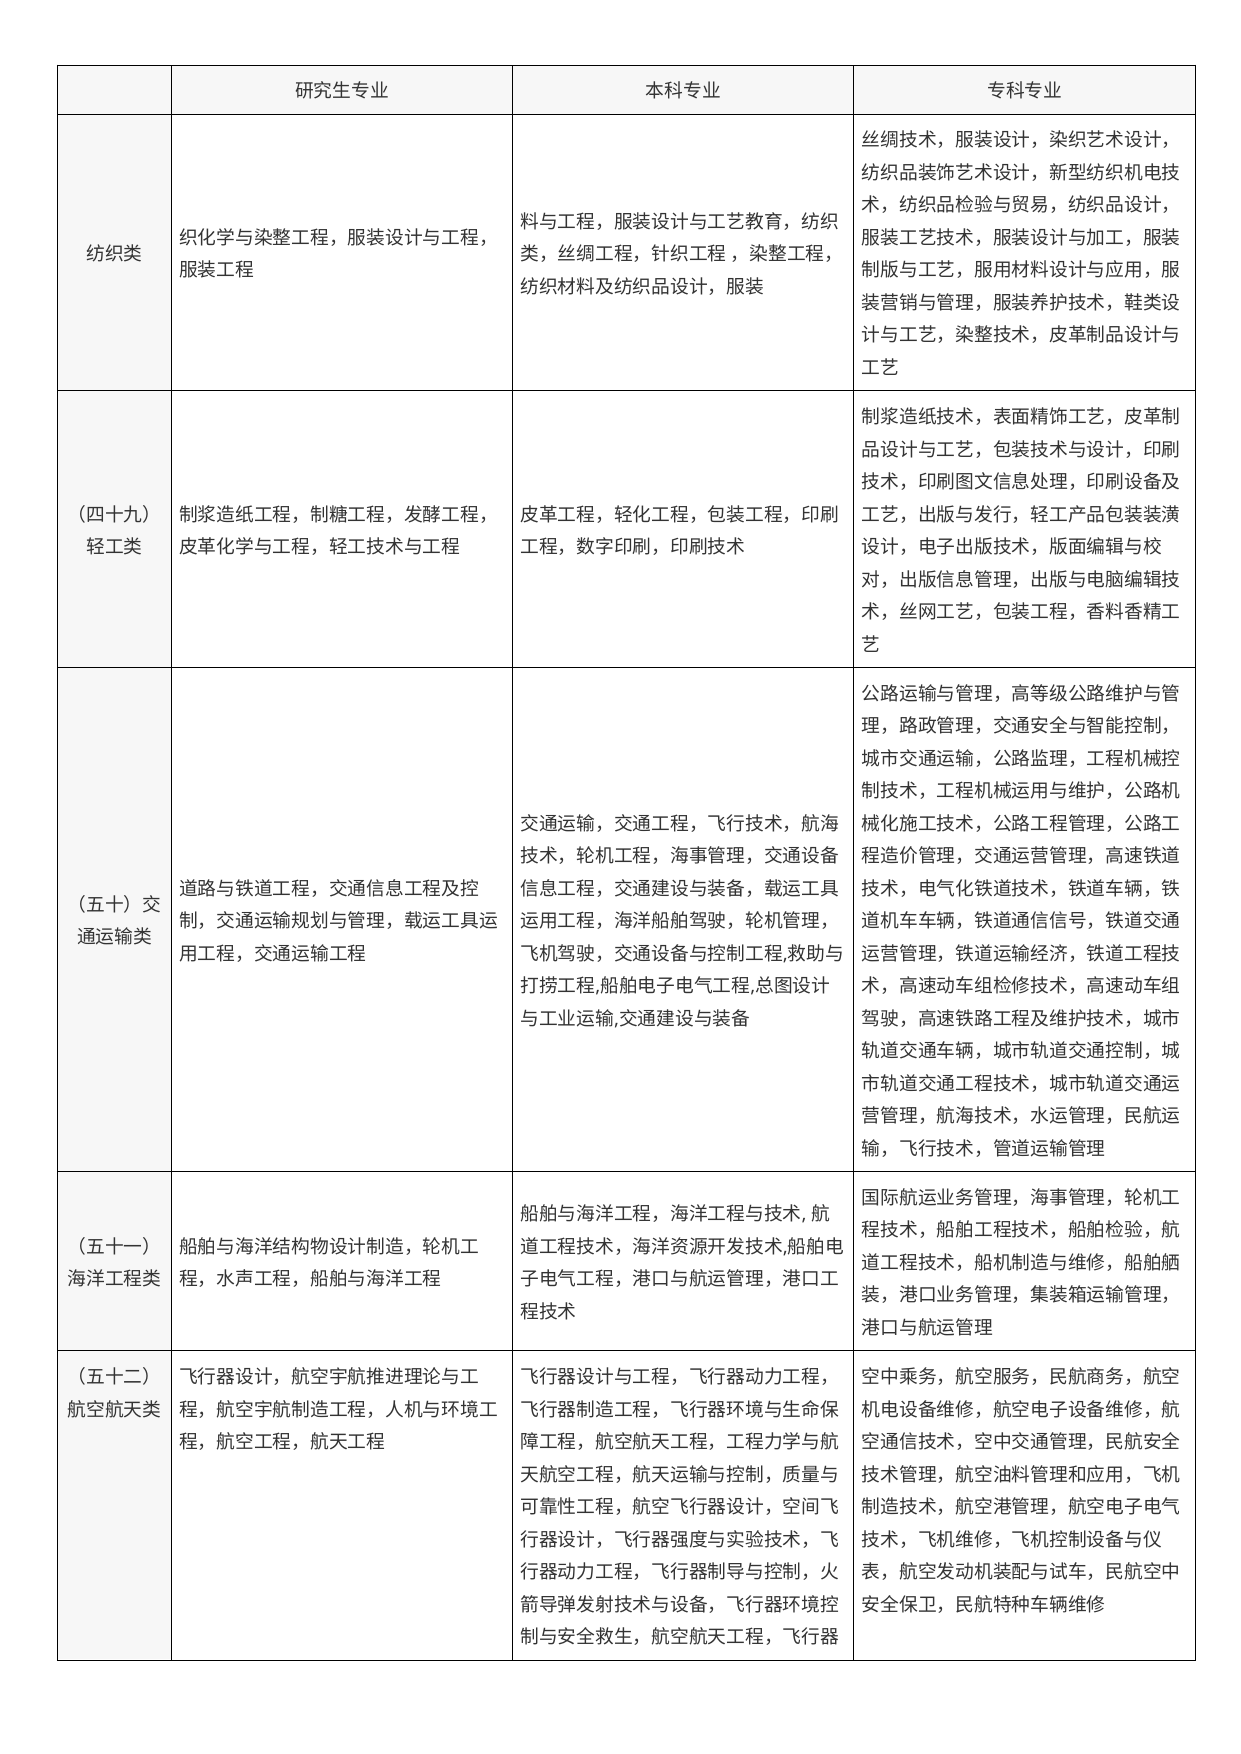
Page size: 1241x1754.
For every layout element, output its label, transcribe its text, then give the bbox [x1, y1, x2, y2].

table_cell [172, 115, 512, 390]
table_cell 制浆造纸技术，表面精饰工艺，皮革制品设计与工艺，包装技术与设计，印刷技术，印刷图文信息处理，印刷设备及工艺，出版与发行，轻工产品包装装潢设计，电子出版技术，版面编辑与校对，出版信息管理，出版与电脑编辑技术，丝网工艺，包装工程，香料香精工艺 [854, 391, 1195, 667]
table_cell （五十一）海洋工程类 [58, 1172, 171, 1350]
table_cell 道路与铁道工程，交通信息工程及控制，交通运输规划与管理，载运工具运用工程，交通运输工程 [172, 668, 512, 1171]
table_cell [172, 1351, 512, 1659]
table_header [58, 66, 171, 114]
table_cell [854, 1351, 1195, 1659]
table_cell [513, 1351, 853, 1659]
table_header 专科专业 [854, 66, 1195, 114]
table_cell （四十九）轻工类 [58, 391, 171, 667]
table_header 研究生专业 [172, 66, 512, 114]
table_cell 皮革工程，轻化工程，包装工程，印刷工程，数字印刷，印刷技术 [513, 391, 853, 667]
table_cell 交通运输，交通工程，飞行技术，航海技术，轮机工程，海事管理，交通设备信息工程，交通建设与装备，载运工具运用工程，海洋船舶驾驶，轮机管理，飞机驾驶，交通设备与控制工程,救助与打捞工程,船舶电子电气工程,总图设计与工业运输,交通建设与装备 [513, 668, 853, 1171]
table_cell 船舶与海洋工程，海洋工程与技术, 航道工程技术，海洋资源开发技术,船舶电子电气工程，港口与航运管理，港口工程技术 [513, 1172, 853, 1350]
table_cell 制浆造纸工程，制糖工程，发酵工程，皮革化学与工程，轻工技术与工程 [172, 391, 512, 667]
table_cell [854, 115, 1195, 390]
table_header 本科专业 [513, 66, 853, 114]
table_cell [513, 115, 853, 390]
table_cell （四十八）纺织类 [58, 115, 171, 390]
table_cell 船舶与海洋结构物设计制造，轮机工程，水声工程，船舶与海洋工程 [172, 1172, 512, 1350]
table_cell 公路运输与管理，高等级公路维护与管理，路政管理，交通安全与智能控制，城市交通运输，公路监理，工程机械控制技术，工程机械运用与维护，公路机械化施工技术，公路工程管理，公路工程造价管理，交通运营管理，高速铁道技术，电气化铁道技术，铁道车辆，铁道机车车辆，铁道通信信号，铁道交通运营管理，铁道运输经济，铁道工程技术，高速动车组检修技术，高速动车组驾驶，高速铁路工程及维护技术，城市轨道交通车辆，城市轨道交通控制，城市轨道交通工程技术，城市轨道交通运营管理，航海技术，水运管理，民航运输，飞行技术，管道运输管理 [854, 668, 1195, 1171]
table_cell （五十）交通运输类 [58, 668, 171, 1171]
table_cell 国际航运业务管理，海事管理，轮机工程技术，船舶工程技术，船舶检验，航道工程技术，船机制造与维修，船舶舾装，港口业务管理，集装箱运输管理，港口与航运管理 [854, 1172, 1195, 1350]
table_cell （五十二）航空航天类 [58, 1351, 171, 1659]
